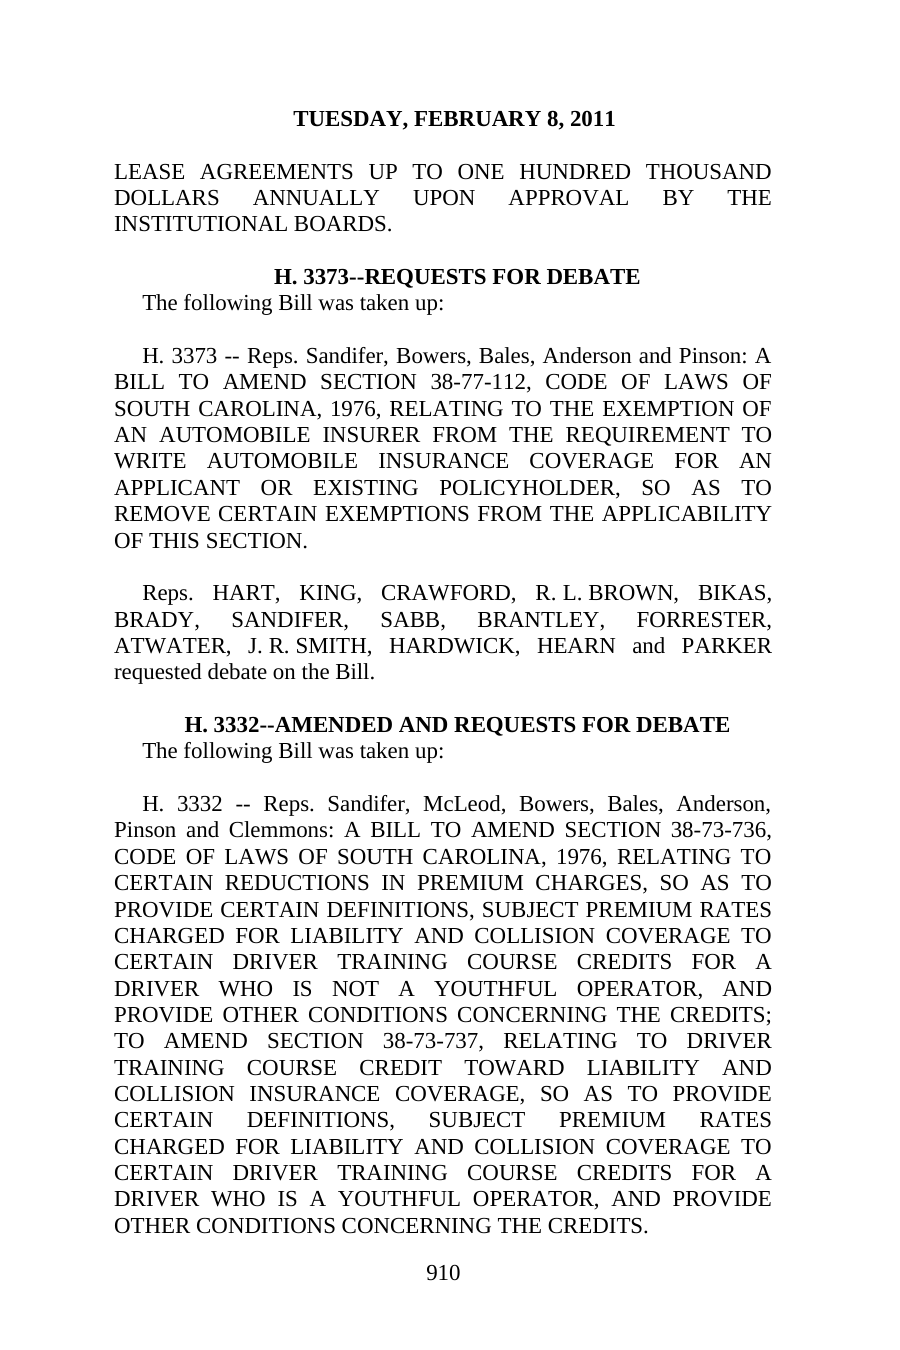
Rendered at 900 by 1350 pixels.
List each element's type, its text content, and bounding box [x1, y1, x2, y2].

text The following Bill was taken up: [114, 737, 772, 764]
text H. 3373 -- Reps. Sandifer, Bowers, Bales, Anderson and Pinson: A BILL TO AMEND SECTION 38-77-112, CODE OF LAWS OF SOUTH CAROLINA, 1976, RELATING TO THE EXEMPTION OF AN AUTOMOBILE INSURER FROM THE REQUIREMENT TO WRITE AUTOMOBILE INSURANCE COVERAGE FOR AN APPLICANT OR EXISTING POLICYHOLDER, SO AS TO REMOVE CERTAIN EXEMPTIONS FROM THE APPLICABILITY OF THIS SECTION. [114, 342, 772, 553]
text The following Bill was taken up: [114, 289, 772, 316]
text Reps. HART, KING, CRAWFORD, R. L. BROWN, BIKAS, BRADY, SANDIFER, SABB, BRANTLEY, FORRESTER, ATWATER, J. R. SMITH, HARDWICK, HEARN and PARKER requested debate on the Bill. [114, 579, 772, 685]
text H. 3332--AMENDED AND REQUESTS FOR DEBATE [114, 711, 772, 737]
text H. 3332 -- Reps. Sandifer, McLeod, Bowers, Bales, Anderson, Pinson and Clemmons: A BILL TO AMEND SECTION 38-73-736, CODE OF LAWS OF SOUTH CAROLINA, 1976, RELATING TO CERTAIN REDUCTIONS IN PREMIUM CHARGES, SO AS TO PROVIDE CERTAIN DEFINITIONS, SUBJECT PREMIUM RATES CHARGED FOR LIABILITY AND COLLISION COVERAGE TO CERTAIN DRIVER TRAINING COURSE CREDITS FOR A DRIVER WHO IS NOT A YOUTHFUL OPERATOR, AND PROVIDE OTHER CONDITIONS CONCERNING THE CREDITS; TO AMEND SECTION 38-73-737, RELATING TO DRIVER TRAINING COURSE CREDIT TOWARD LIABILITY AND COLLISION INSURANCE COVERAGE, SO AS TO PROVIDE CERTAIN DEFINITIONS, SUBJECT PREMIUM RATES CHARGED FOR LIABILITY AND COLLISION COVERAGE TO CERTAIN DRIVER TRAINING COURSE CREDITS FOR A DRIVER WHO IS A YOUTHFUL OPERATOR, AND PROVIDE OTHER CONDITIONS CONCERNING THE CREDITS. [114, 790, 772, 1238]
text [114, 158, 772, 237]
text H. 3373--REQUESTS FOR DEBATE [114, 263, 772, 289]
